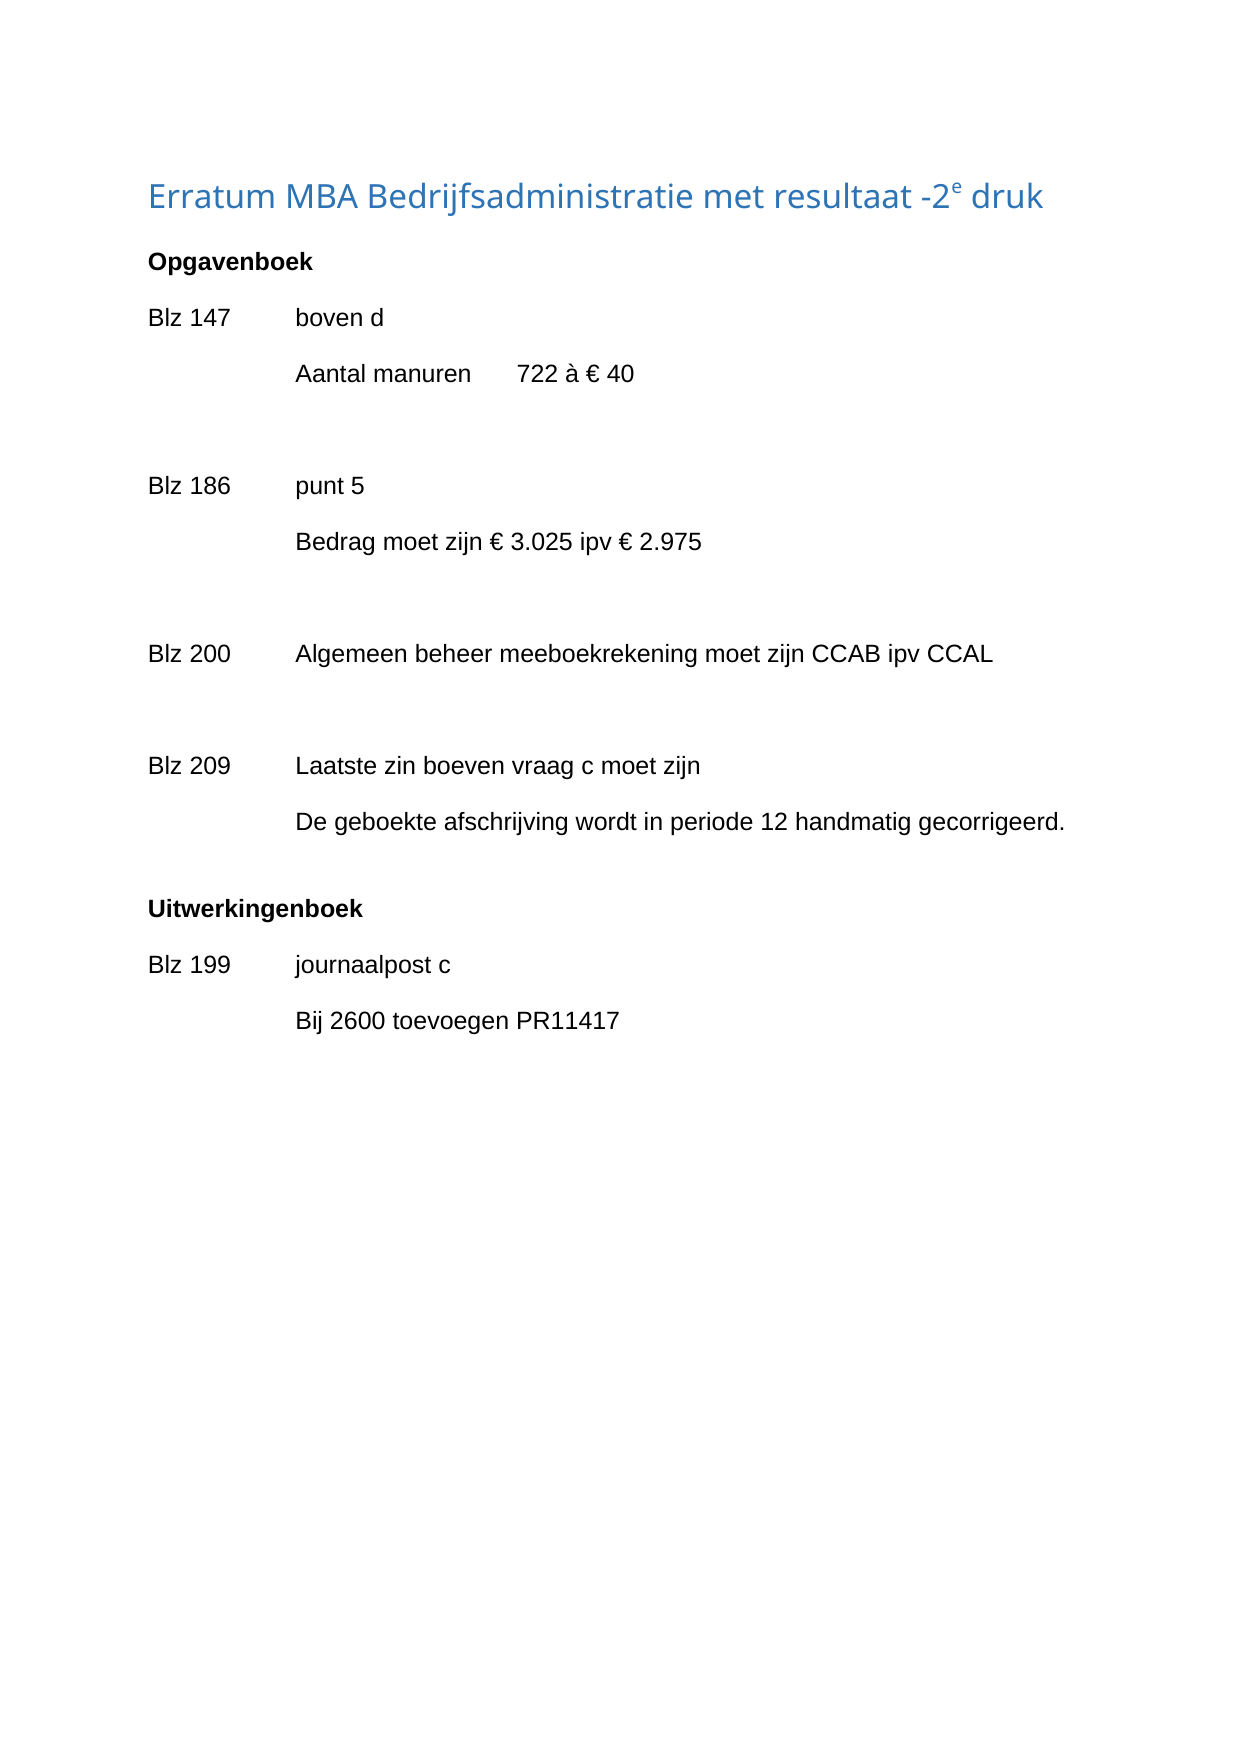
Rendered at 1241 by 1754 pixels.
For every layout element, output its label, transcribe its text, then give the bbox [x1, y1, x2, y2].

text Uitwerkingenboek [148, 894, 1093, 923]
text Bedrag moet zijn € 3.025 ipv € 2.975 [148, 527, 1093, 556]
text Blz 200 Algemeen beheer meeboekrekening moet zijn CCAB ipv CCAL [148, 639, 1093, 668]
text De geboekte afschrijving wordt in periode 12 handmatig gecorrigeerd. [148, 807, 1093, 867]
subtitle Erratum MBA Bedrijfsadministratie met resultaat -2e druk [148, 173, 1093, 218]
text Aantal manuren 722 à € 40 [148, 359, 1093, 387]
text Opgavenboek [148, 247, 1093, 275]
text Bij 2600 toevoegen PR11417 [148, 1006, 1093, 1035]
text Blz 209 Laatste zin boeven vraag c moet zijn [148, 751, 1093, 780]
text Blz 147 boven d [148, 303, 1093, 331]
text Blz 186 punt 5 [148, 471, 1093, 499]
text Blz 199 journaalpost c [148, 950, 1093, 979]
